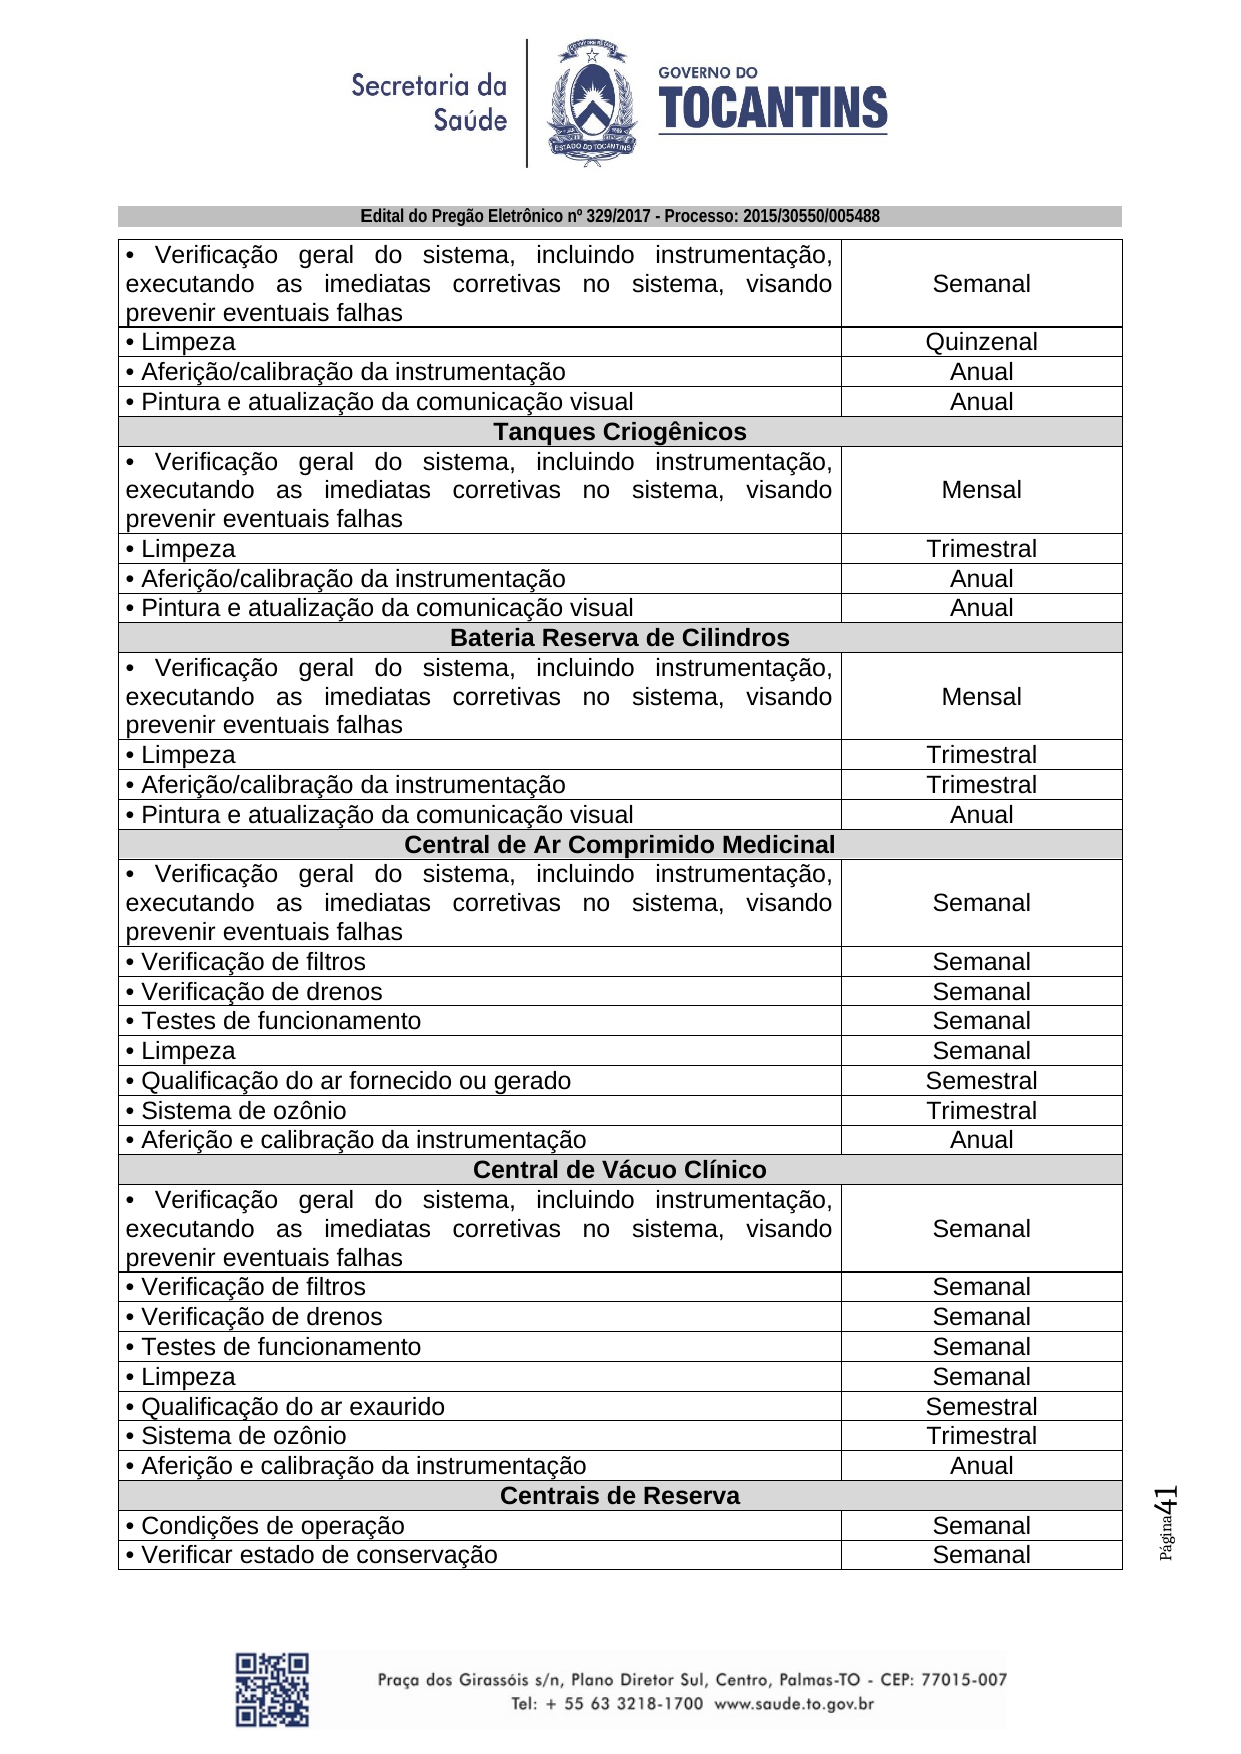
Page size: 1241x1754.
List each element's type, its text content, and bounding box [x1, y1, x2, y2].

table_cell • Limpeza [119, 1036, 841, 1065]
table_cell Anual [842, 564, 1122, 592]
table_cell Anual [842, 594, 1122, 622]
table_cell • Verificação geral do sistema, incluindo instrumentação, executando as imediatas corretivas no sistema, visando prevenir eventuais falhas [119, 240, 841, 326]
picture [0, 0, 1153, 183]
table_cell Central de Vácuo Clínico [119, 1155, 1122, 1184]
table_cell Anual [842, 387, 1122, 416]
table_cell Centrais de Reserva [119, 1481, 1122, 1510]
table_cell Semanal [842, 1332, 1122, 1361]
table_cell Mensal [842, 653, 1122, 739]
table_cell • Testes de funcionamento [119, 1006, 841, 1035]
table_cell Semanal [842, 1302, 1122, 1331]
table_cell • Verificação de drenos [119, 1302, 841, 1331]
table_cell • Aferição/calibração da instrumentação [119, 770, 841, 799]
table_cell • Verificar estado de conservação [119, 1541, 841, 1569]
table_cell Semanal [842, 1185, 1122, 1271]
table_cell • Verificação de filtros [119, 947, 841, 976]
table_cell • Qualificação do ar fornecido ou gerado [119, 1066, 841, 1095]
table_cell • Limpeza [119, 1362, 841, 1391]
table_cell Semanal [842, 1036, 1122, 1065]
table_cell • Aferição e calibração da instrumentação [119, 1126, 841, 1154]
table_cell Semanal [842, 1541, 1122, 1569]
picture [233, 1650, 1007, 1730]
table_cell • Limpeza [119, 534, 841, 563]
table_cell Tanques Criogênicos [119, 417, 1122, 446]
table_cell • Qualificação do ar exaurido [119, 1392, 841, 1420]
table_cell Mensal [842, 447, 1122, 533]
table_cell • Testes de funcionamento [119, 1332, 841, 1361]
table_cell Anual [842, 800, 1122, 829]
table_cell Semanal [842, 1362, 1122, 1391]
table_cell Trimestral [842, 534, 1122, 563]
table_cell Semanal [842, 977, 1122, 1005]
table_cell Anual [842, 1451, 1122, 1480]
table_cell Semestral [842, 1392, 1122, 1420]
table_cell Semanal [842, 947, 1122, 976]
table_cell • Verificação geral do sistema, incluindo instrumentação, executando as imediatas corretivas no sistema, visando prevenir eventuais falhas [119, 860, 841, 946]
table_cell Semanal [842, 240, 1122, 326]
table_cell • Sistema de ozônio [119, 1096, 841, 1124]
table_cell • Aferição/calibração da instrumentação [119, 564, 841, 592]
table_cell Semanal [842, 860, 1122, 946]
table_cell Semestral [842, 1066, 1122, 1095]
table_cell • Pintura e atualização da comunicação visual [119, 800, 841, 829]
table_cell • Pintura e atualização da comunicação visual [119, 387, 841, 416]
table_cell • Limpeza [119, 740, 841, 769]
table_cell • Sistema de ozônio [119, 1421, 841, 1450]
table_cell Semanal [842, 1273, 1122, 1301]
table_cell Quinzenal [842, 328, 1122, 356]
table_cell Anual [842, 1126, 1122, 1154]
table_cell • Condições de operação [119, 1511, 841, 1539]
table_cell Trimestral [842, 1421, 1122, 1450]
table_cell Semanal [842, 1006, 1122, 1035]
table_cell • Limpeza [119, 328, 841, 356]
table_cell • Verificação de filtros [119, 1273, 841, 1301]
table_cell • Aferição e calibração da instrumentação [119, 1451, 841, 1480]
table_cell Bateria Reserva de Cilindros [119, 623, 1122, 652]
table_cell Semanal [842, 1511, 1122, 1539]
table_cell Trimestral [842, 740, 1122, 769]
table_cell Central de Ar Comprimido Medicinal [119, 830, 1122, 858]
table_cell • Verificação geral do sistema, incluindo instrumentação, executando as imediatas corretivas no sistema, visando prevenir eventuais falhas [119, 447, 841, 533]
table_cell • Verificação geral do sistema, incluindo instrumentação, executando as imediatas corretivas no sistema, visando prevenir eventuais falhas [119, 1185, 841, 1271]
table_cell Trimestral [842, 770, 1122, 799]
table_cell • Aferição/calibração da instrumentação [119, 357, 841, 386]
table_cell • Verificação de drenos [119, 977, 841, 1005]
table_cell Anual [842, 357, 1122, 386]
table_cell • Verificação geral do sistema, incluindo instrumentação, executando as imediatas corretivas no sistema, visando prevenir eventuais falhas [119, 653, 841, 739]
table_cell • Pintura e atualização da comunicação visual [119, 594, 841, 622]
table_cell Trimestral [842, 1096, 1122, 1124]
